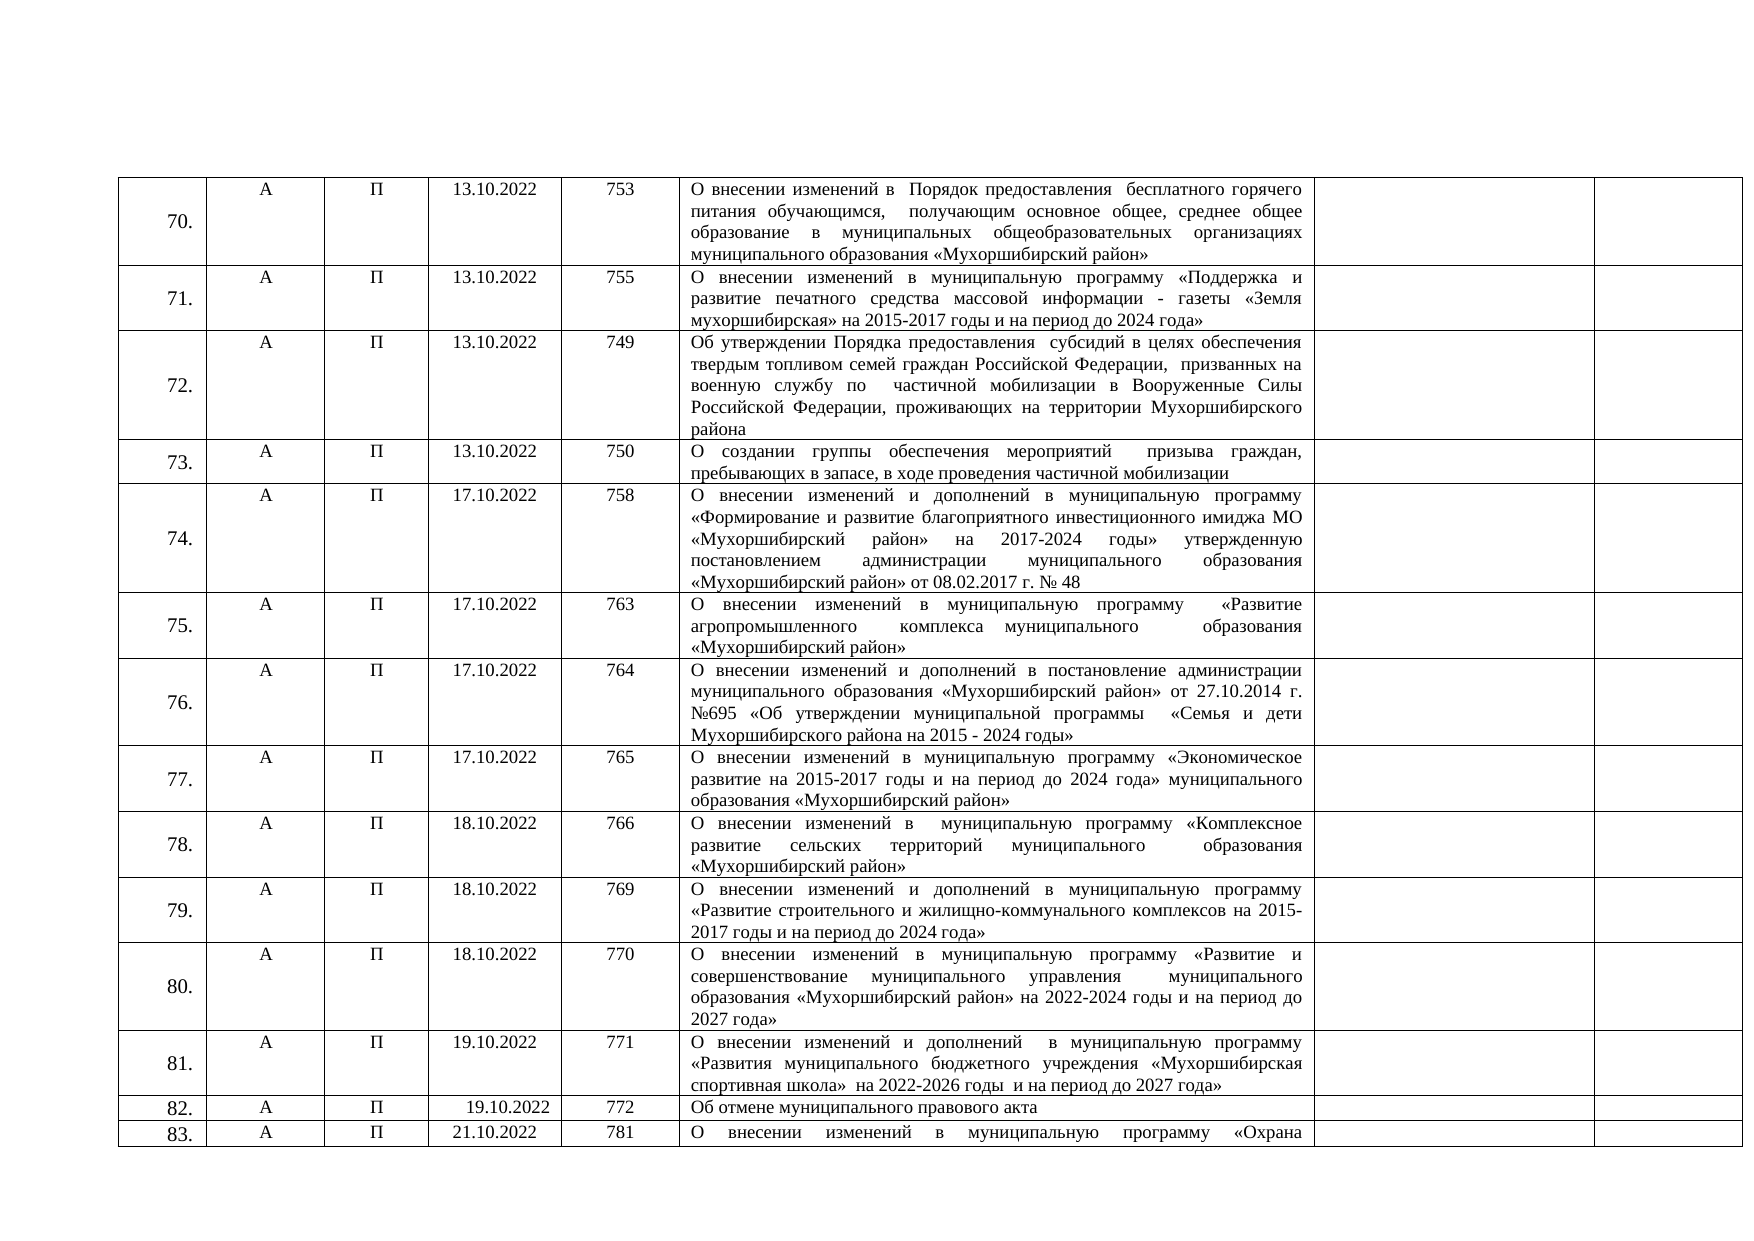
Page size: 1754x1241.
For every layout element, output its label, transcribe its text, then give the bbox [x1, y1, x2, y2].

table_cell [1595, 266, 1742, 330]
table_cell 13.10.2022 [429, 178, 561, 264]
table_cell 781 [562, 1121, 679, 1146]
table_cell [1315, 178, 1594, 264]
table_cell [1595, 331, 1742, 439]
table_cell 758 [562, 484, 679, 592]
table_cell [1595, 178, 1742, 264]
table_cell А [207, 331, 324, 439]
table_cell 18.10.2022 [429, 943, 561, 1029]
table_cell [119, 484, 206, 592]
table_cell 764 [562, 659, 679, 745]
table_cell [119, 331, 206, 439]
table_cell [1315, 440, 1594, 483]
table_cell [1315, 1096, 1594, 1120]
table_cell 18.10.2022 [429, 812, 561, 877]
table_cell [119, 659, 206, 745]
table_cell А [207, 1096, 324, 1120]
table_cell О внесении изменений в Порядок предоставления бесплатного горячего питания обучающимся, получающим основное общее, среднее общее образование в муниципальных общеобразовательных организациях муниципального образования «Мухоршибирский район» [680, 178, 1314, 264]
table_cell П [325, 266, 428, 330]
table_cell 17.10.2022 [429, 484, 561, 592]
table_cell О внесении изменений в муниципальную программу «Развитие агропромышленного комплекса муниципального образования «Мухоршибирский район» [680, 593, 1314, 658]
table_cell [119, 440, 206, 483]
table_cell 13.10.2022 [429, 266, 561, 330]
table_cell 765 [562, 746, 679, 811]
table_cell П [325, 812, 428, 877]
table_cell А [207, 1031, 324, 1095]
table_cell 770 [562, 943, 679, 1029]
table_cell [119, 593, 206, 658]
table_cell 17.10.2022 [429, 746, 561, 811]
table_cell О внесении изменений в муниципальную программу «Поддержка и развитие печатного средства массовой информации - газеты «Земля мухоршибирская» на 2015-2017 годы и на период до 2024 года» [680, 266, 1314, 330]
table_cell 750 [562, 440, 679, 483]
table_cell [119, 266, 206, 330]
table_cell О внесении изменений в муниципальную программу «Развитие и совершенствование муниципального управления муниципального образования «Мухоршибирский район» на 2022-2024 годы и на период до 2027 года» [680, 943, 1314, 1029]
table_cell П [325, 331, 428, 439]
table_cell П [325, 440, 428, 483]
table_cell П [325, 746, 428, 811]
table_cell Об отмене муниципального правового акта [680, 1096, 1314, 1120]
table_cell О создании группы обеспечения мероприятий призыва граждан, пребывающих в запасе, в ходе проведения частичной мобилизации [680, 440, 1314, 483]
table_cell [1595, 659, 1742, 745]
table_cell А [207, 812, 324, 877]
table_cell [1595, 440, 1742, 483]
table_cell А [207, 484, 324, 592]
table_cell П [325, 1096, 428, 1120]
table_cell [119, 1121, 206, 1146]
table_cell П [325, 659, 428, 745]
table_cell 19.10.2022 [429, 1096, 561, 1120]
table_cell П [325, 484, 428, 592]
table_cell [1595, 746, 1742, 811]
table_cell [119, 746, 206, 811]
table_cell [1595, 878, 1742, 942]
table_cell [1315, 331, 1594, 439]
table_cell [119, 178, 206, 264]
table_cell П [325, 1121, 428, 1146]
table_cell А [207, 746, 324, 811]
table_cell [1315, 593, 1594, 658]
table_cell П [325, 178, 428, 264]
table_cell П [325, 878, 428, 942]
table_cell [1315, 659, 1594, 745]
table_cell А [207, 266, 324, 330]
table_cell О внесении изменений в муниципальную программу «Комплексное развитие сельских территорий муниципального образования «Мухоршибирский район» [680, 812, 1314, 877]
table_cell 749 [562, 331, 679, 439]
table_cell О внесении изменений и дополнений в постановление администрации муниципального образования «Мухоршибирский район» от 27.10.2014 г. №695 «Об утверждении муниципальной программы «Семья и дети Мухоршибирского района на 2015 - 2024 годы» [680, 659, 1314, 745]
table_cell 772 [562, 1096, 679, 1120]
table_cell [680, 1121, 1314, 1146]
table_cell [1595, 593, 1742, 658]
table_cell [1315, 484, 1594, 592]
table_cell [1315, 878, 1594, 942]
table_cell [119, 878, 206, 942]
table_cell П [325, 943, 428, 1029]
table_cell 755 [562, 266, 679, 330]
table_cell [1315, 1031, 1594, 1095]
table_cell [1315, 266, 1594, 330]
table_cell 769 [562, 878, 679, 942]
table_cell 19.10.2022 [429, 1031, 561, 1095]
table_cell [1315, 943, 1594, 1029]
table_cell А [207, 1121, 324, 1146]
table_cell [1595, 1121, 1742, 1146]
table_cell [1315, 746, 1594, 811]
table_cell 21.10.2022 [429, 1121, 561, 1146]
table_cell 17.10.2022 [429, 593, 561, 658]
table_cell О внесении изменений в муниципальную программу «Экономическое развитие на 2015-2017 годы и на период до 2024 года» муниципального образования «Мухоршибирский район» [680, 746, 1314, 811]
table_cell О внесении изменений и дополнений в муниципальную программу «Развитие строительного и жилищно-коммунального комплексов на 2015-2017 годы и на период до 2024 года» [680, 878, 1314, 942]
table_cell 13.10.2022 [429, 440, 561, 483]
table_cell 753 [562, 178, 679, 264]
table_cell 18.10.2022 [429, 878, 561, 942]
table_cell 17.10.2022 [429, 659, 561, 745]
table_cell А [207, 878, 324, 942]
table_cell [1595, 943, 1742, 1029]
table_cell [119, 1031, 206, 1095]
table_cell [119, 812, 206, 877]
table_cell [119, 1096, 206, 1120]
table_cell [1595, 1096, 1742, 1120]
table_cell [119, 943, 206, 1029]
table_cell [1595, 1031, 1742, 1095]
table_cell [1595, 812, 1742, 877]
table_cell 763 [562, 593, 679, 658]
table_cell 766 [562, 812, 679, 877]
table_cell А [207, 593, 324, 658]
table_cell П [325, 1031, 428, 1095]
table_cell А [207, 178, 324, 264]
table_cell [1315, 1121, 1594, 1146]
table_cell О внесении изменений и дополнений в муниципальную программу «Формирование и развитие благоприятного инвестиционного имиджа МО «Мухоршибирский район» на 2017-2024 годы» утвержденную постановлением администрации муниципального образования «Мухоршибирский район» от 08.02.2017 г. № 48 [680, 484, 1314, 592]
table_cell 13.10.2022 [429, 331, 561, 439]
table_cell А [207, 440, 324, 483]
table_cell А [207, 659, 324, 745]
table_cell О внесении изменений и дополнений в муниципальную программу «Развития муниципального бюджетного учреждения «Мухоршибирская спортивная школа» на 2022-2026 годы и на период до 2027 года» [680, 1031, 1314, 1095]
table_cell [1595, 484, 1742, 592]
table_cell 771 [562, 1031, 679, 1095]
table_cell [1315, 812, 1594, 877]
table_cell А [207, 943, 324, 1029]
table_cell П [325, 593, 428, 658]
